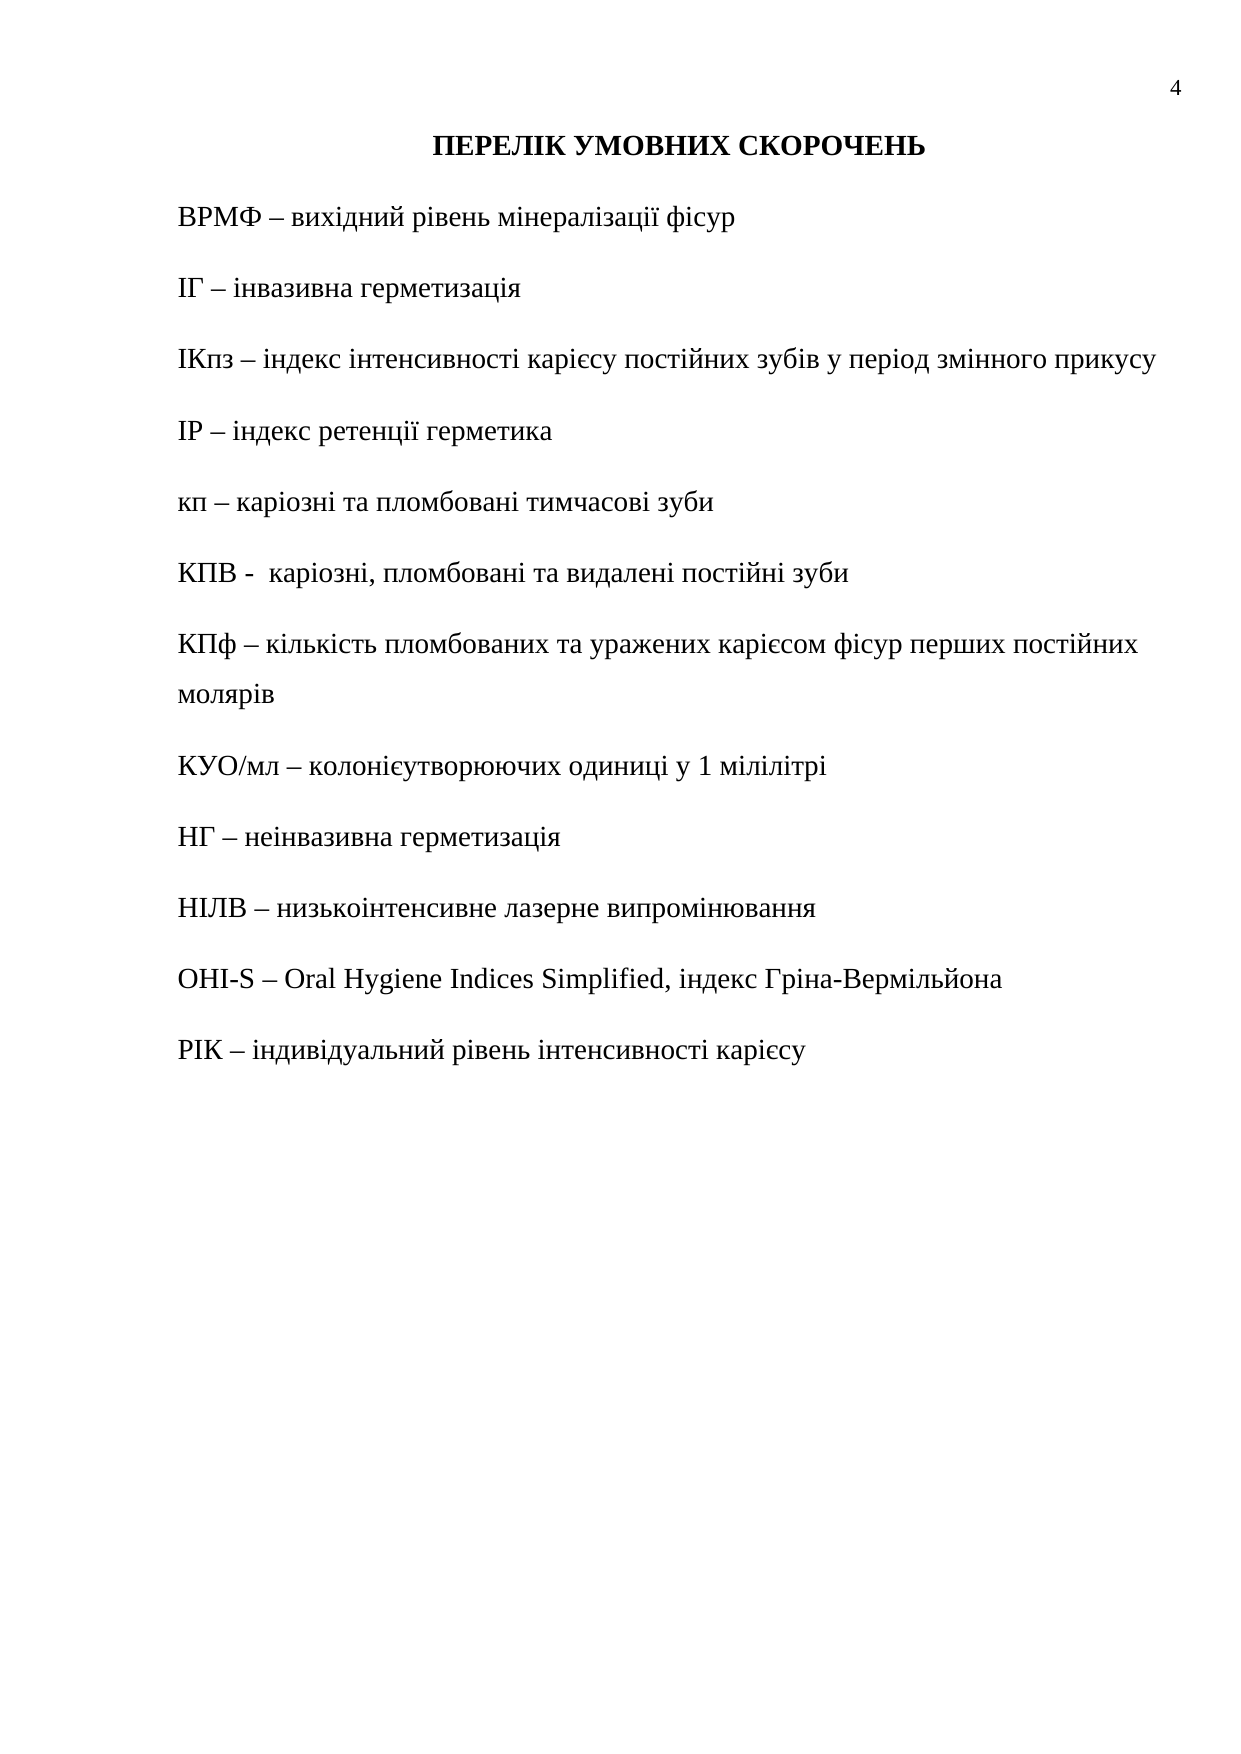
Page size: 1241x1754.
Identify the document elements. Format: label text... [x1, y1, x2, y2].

text НГ – неінвазивна герметизація [177, 819, 1181, 852]
text НІЛВ – низькоінтенсивне лазерне випромінювання [177, 890, 1181, 923]
text OHI-S – Oral Hygiene Indices Simplified, індекс Гріна-Вермільйона [671, 961, 1181, 995]
text кп – каріозні та пломбовані тимчасові зуби [177, 484, 1181, 517]
text ІКпз – індекс інтенсивності карієсу постійних зубів у період змінного прикусу [177, 342, 1181, 375]
text ВРМФ – вихідний рівень мінералізації фісур [177, 199, 1181, 233]
text ІР – індекс ретенції герметика [177, 413, 1181, 446]
text ПЕРЕЛІК УМОВНИХ СКОРОЧЕНЬ [177, 128, 1181, 162]
text ІГ – інвазивна герметизація [177, 271, 1181, 304]
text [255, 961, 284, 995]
text КУО/мл – колонієутворюючих одиниці у 1 мілілітрі [177, 748, 1181, 781]
text КПВ - каріозні, пломбовані та видалені постійні зуби [177, 555, 1181, 589]
text КПф – кількість пломбованих та уражених карієсом фісур перших постійних молярів [177, 626, 1181, 710]
text РІК – індивідуальний рівень інтенсивності карієсу [177, 1032, 1181, 1066]
